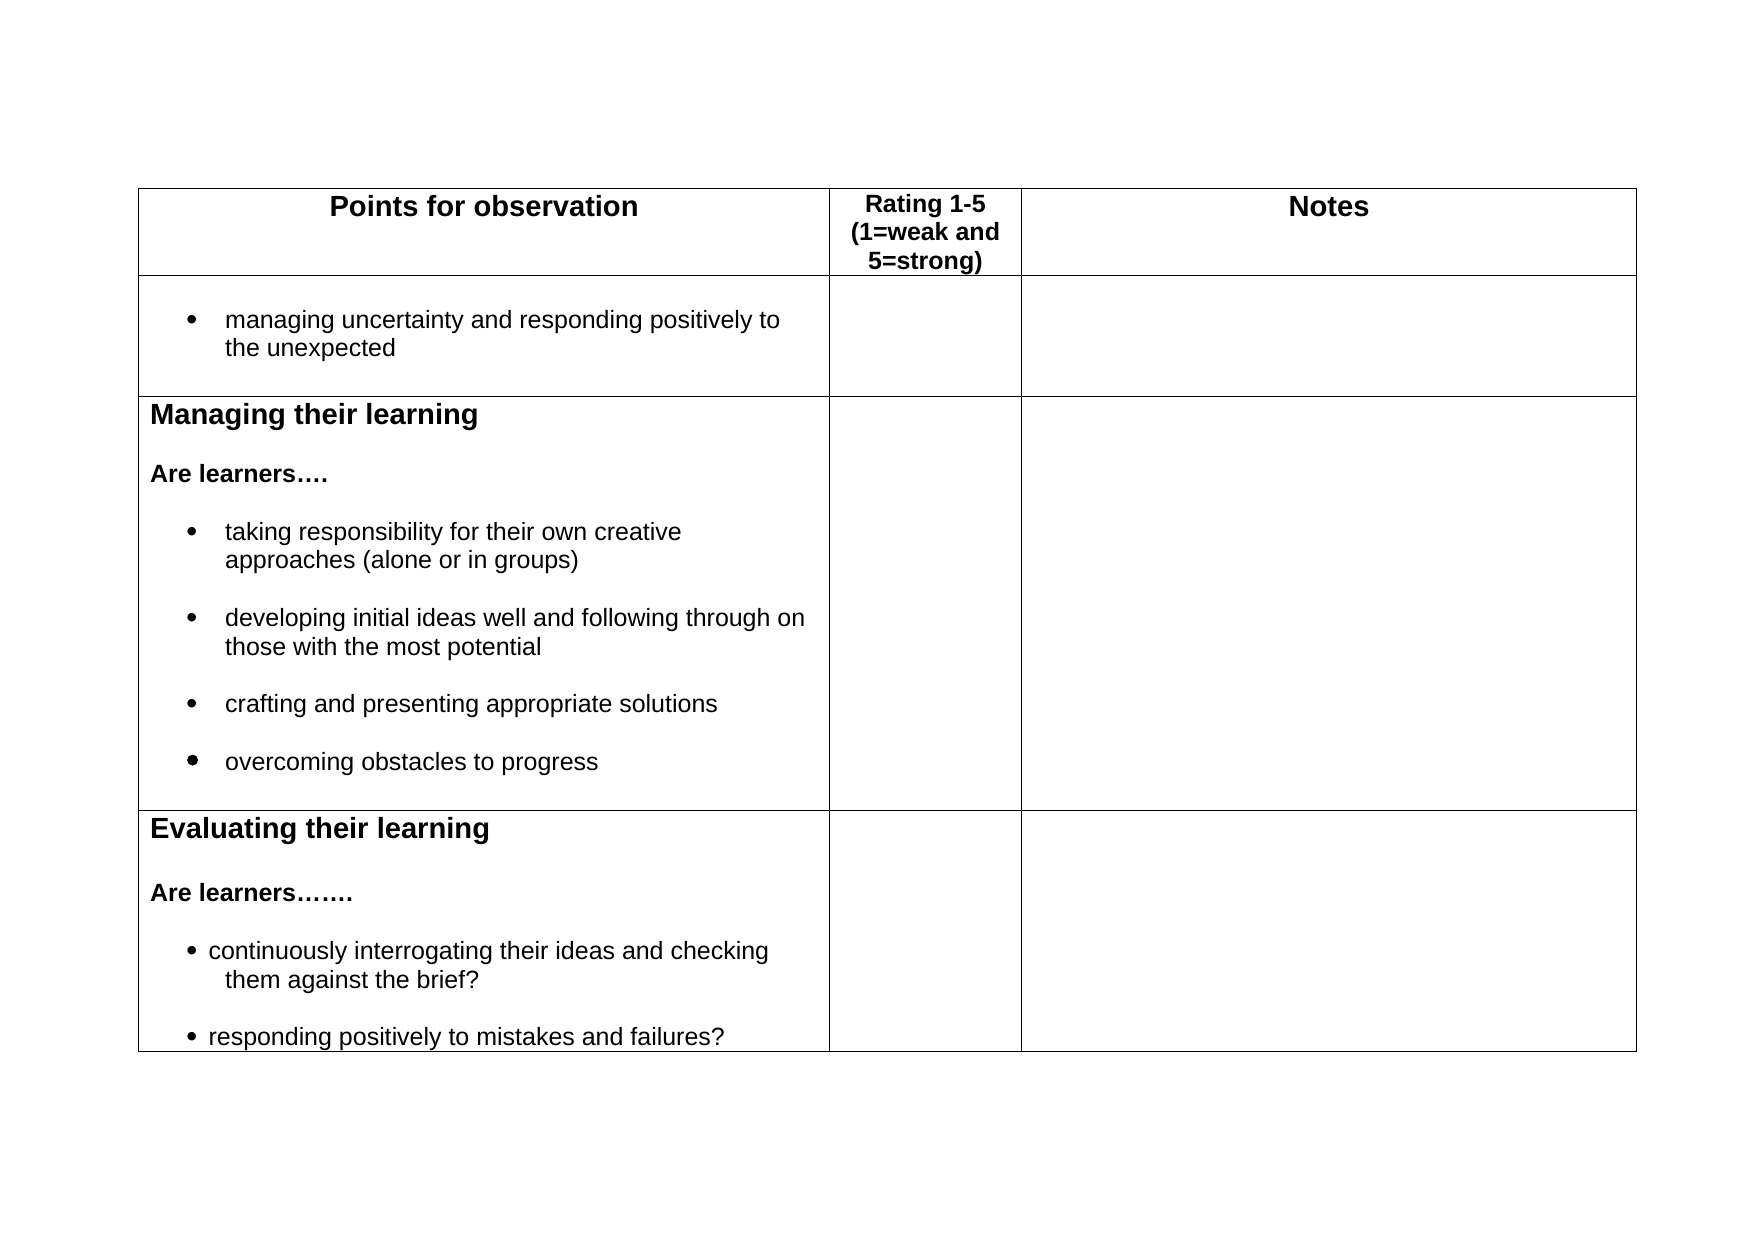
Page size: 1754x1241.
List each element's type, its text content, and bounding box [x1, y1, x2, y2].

table_cell [1022, 811, 1636, 1051]
table_cell Managing their learning Are learners…. taking responsibility for their own creative approaches (alone or in groups) developing initial ideas well and following through on those with the most potential crafting and presenting appropriate solutions overcoming obstacles to progress [139, 397, 829, 810]
table_header Notes [1022, 189, 1636, 275]
table_cell [830, 397, 1021, 810]
table_cell [830, 811, 1021, 1051]
table_cell [1022, 276, 1636, 396]
table_cell [1022, 397, 1636, 810]
table_cell [830, 276, 1021, 396]
table_header Points for observation [139, 189, 829, 275]
table_header Rating 1-5 (1=weak and 5=strong) [830, 189, 1021, 275]
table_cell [139, 276, 829, 396]
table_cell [139, 811, 829, 1051]
